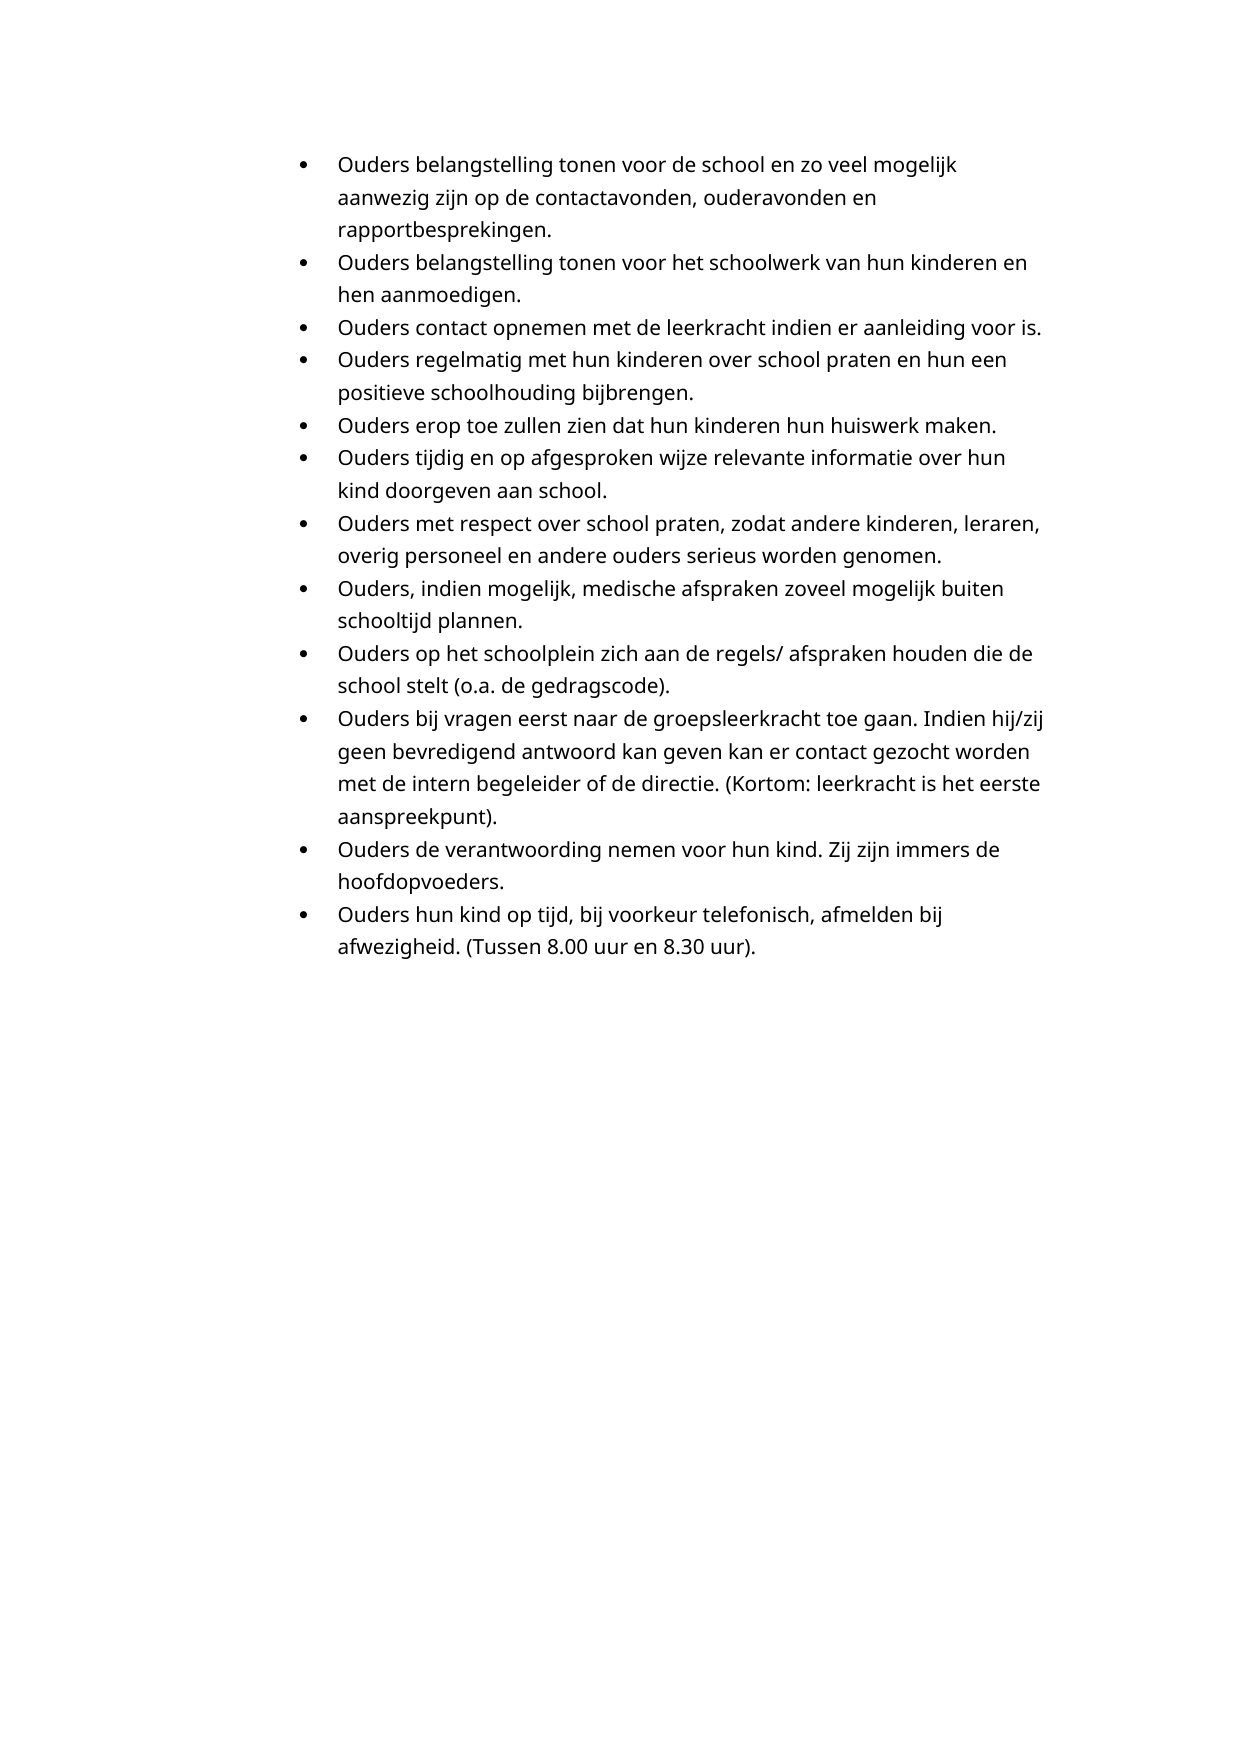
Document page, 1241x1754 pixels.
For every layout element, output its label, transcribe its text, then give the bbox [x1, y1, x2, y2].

list Ouders belangstelling tonen voor het schoolwerk van hun kinderen en hen aanmoedigen. [300, 248, 1053, 309]
list Ouders, indien mogelijk, medische afspraken zoveel mogelijk buiten schooltijd plannen. [300, 574, 1053, 635]
list Ouders contact opnemen met de leerkracht indien er aanleiding voor is. [300, 313, 1053, 341]
list Ouders regelmatig met hun kinderen over school praten en hun een positieve schoolhouding bijbrengen. [300, 346, 1053, 407]
list Ouders tijdig en op afgesproken wijze relevante informatie over hun kind doorgeven aan school. [300, 443, 1053, 504]
list Ouders belangstelling tonen voor de school en zo veel mogelijk aanwezig zijn op de contactavonden, ouderavonden en rapportbesprekingen. [300, 150, 1053, 244]
list Ouders met respect over school praten, zodat andere kinderen, leraren, overig personeel en andere ouders serieus worden genomen. [300, 509, 1053, 570]
list Ouders bij vragen eerst naar de groepsleerkracht toe gaan. Indien hij/zij geen bevredigend antwoord kan geven kan er contact gezocht worden met de intern begeleider of de directie. (Kortom: leerkracht is het eerste aanspreekpunt). [300, 704, 1053, 831]
list Ouders hun kind op tijd, bij voorkeur telefonisch, afmelden bij afwezigheid. (Tussen 8.00 uur en 8.30 uur). [300, 900, 1053, 961]
list Ouders op het schoolplein zich aan de regels/ afspraken houden die de school stelt (o.a. de gedragscode). [300, 639, 1053, 700]
list Ouders erop toe zullen zien dat hun kinderen hun huiswerk maken. [300, 411, 1053, 439]
list Ouders de verantwoording nemen voor hun kind. Zij zijn immers de hoofdopvoeders. [300, 835, 1053, 896]
